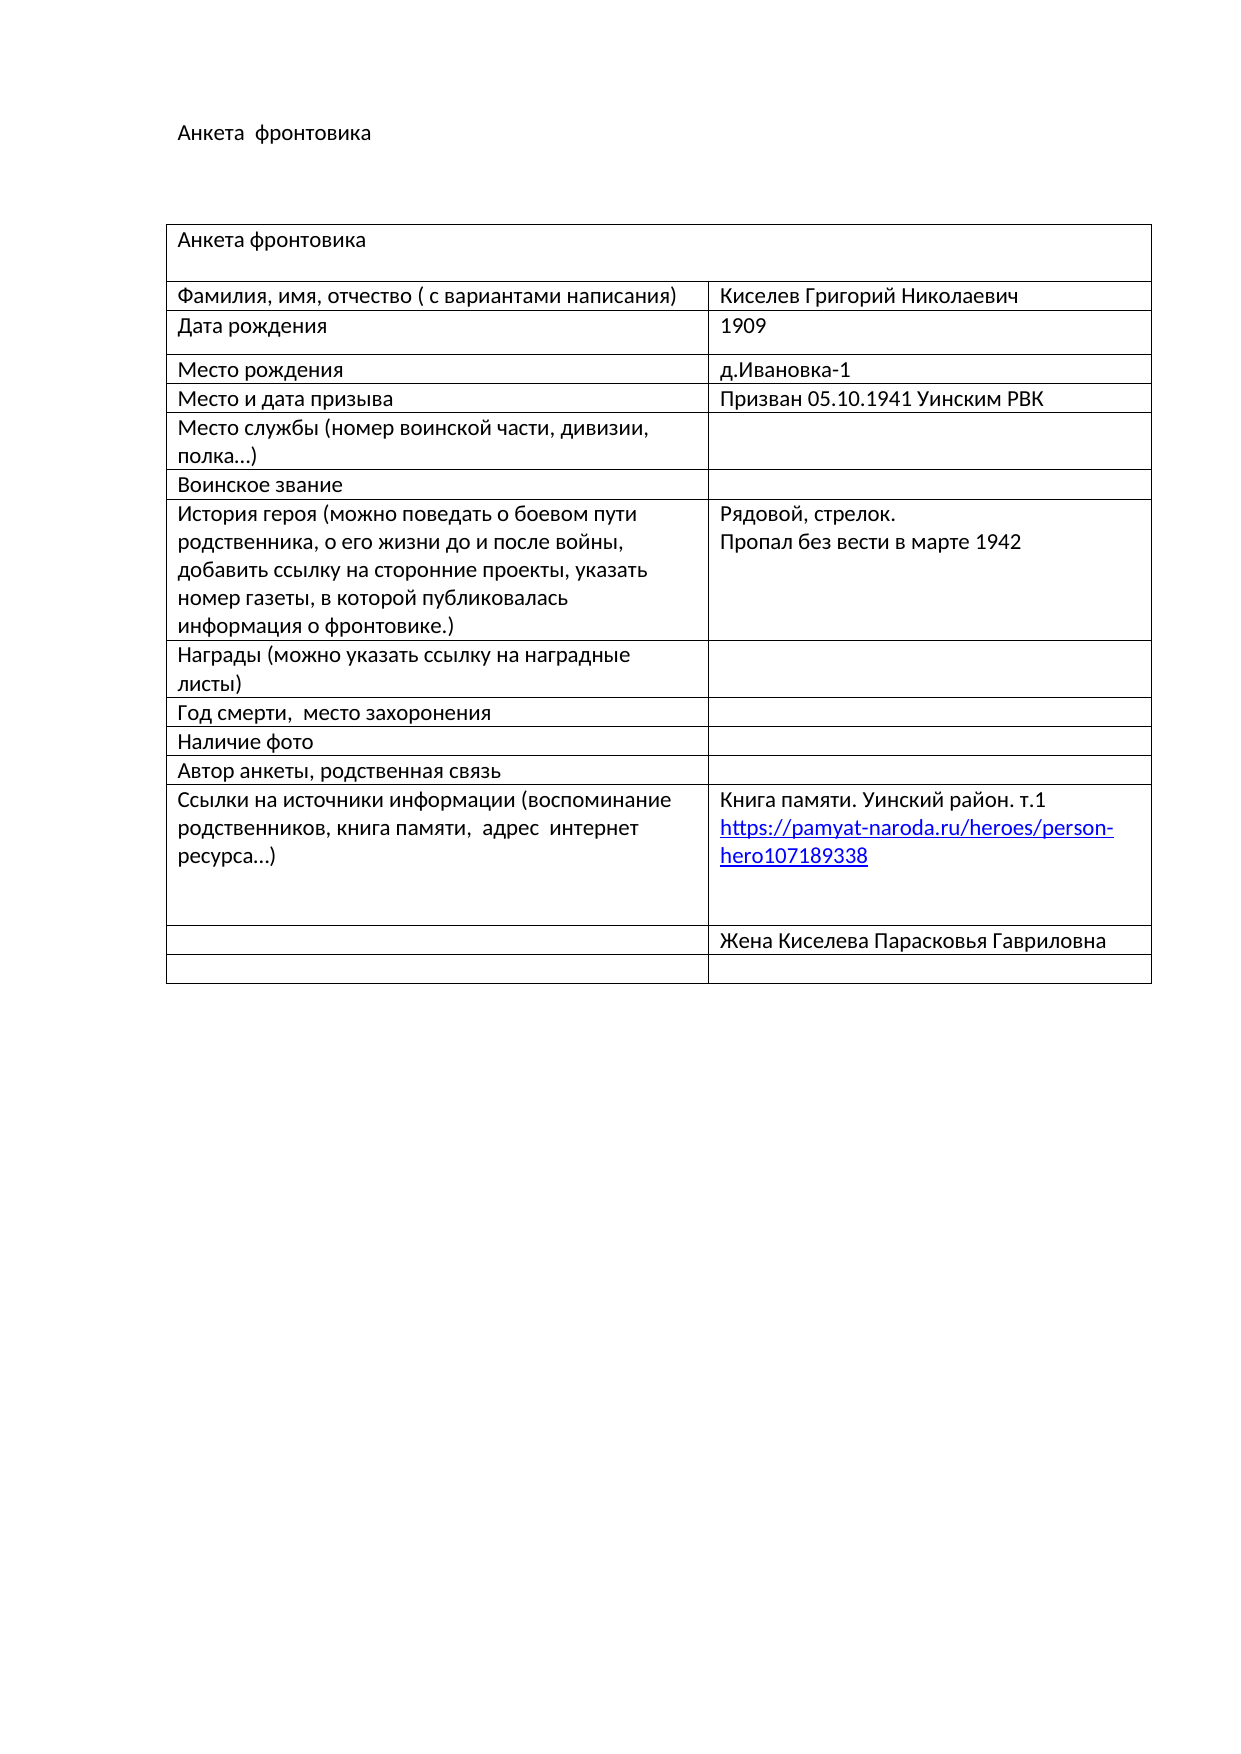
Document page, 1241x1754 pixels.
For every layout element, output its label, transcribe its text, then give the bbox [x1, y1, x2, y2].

table_cell д.Ивановка-1 [709, 355, 1151, 383]
table_cell 1909 [709, 311, 1151, 354]
table_cell [167, 955, 708, 983]
table_cell Дата рождения [167, 311, 708, 354]
table_cell Место рождения [167, 355, 708, 383]
table_cell [709, 470, 1151, 498]
table_cell [709, 641, 1151, 697]
table_cell Год смерти, место захоронения [167, 698, 708, 726]
table_cell История героя (можно поведать о боевом пути родственника, о его жизни до и после войны, добавить ссылку на сторонние проекты, указать номер газеты, в которой публиковалась информация о фронтовике.) [167, 500, 708, 639]
table_cell Книга памяти. Уинский район. т.1 https://pamyat-naroda.ru/heroes/person-hero107189338 [709, 785, 1151, 925]
table_cell Киселев Григорий Николаевич [709, 282, 1151, 310]
text Анкета фронтовика [177, 118, 1152, 146]
table_cell Призван 05.10.1941 Уинским РВК [709, 384, 1151, 412]
table_cell [709, 756, 1151, 784]
table_cell Ссылки на источники информации (воспоминание родственников, книга памяти, адрес интернет ресурса…) [167, 785, 708, 925]
table_cell Наличие фото [167, 727, 708, 755]
table_cell [709, 727, 1151, 755]
table_cell Жена Киселева Парасковья Гавриловна [709, 926, 1151, 954]
table_cell Награды (можно указать ссылку на наградные листы) [167, 641, 708, 697]
table_cell Рядовой, стрелок. Пропал без вести в марте 1942 [709, 500, 1151, 639]
table_cell [709, 698, 1151, 726]
table_cell Фамилия, имя, отчество ( с вариантами написания) [167, 282, 708, 310]
table_cell [709, 955, 1151, 983]
table_cell [709, 413, 1151, 469]
table_cell [167, 926, 708, 954]
table_cell Место службы (номер воинской части, дивизии, полка…) [167, 413, 708, 469]
table_cell Автор анкеты, родственная связь [167, 756, 708, 784]
table_cell Воинское звание [167, 470, 708, 498]
table_header Анкета фронтовика [167, 225, 1151, 281]
table_cell Место и дата призыва [167, 384, 708, 412]
